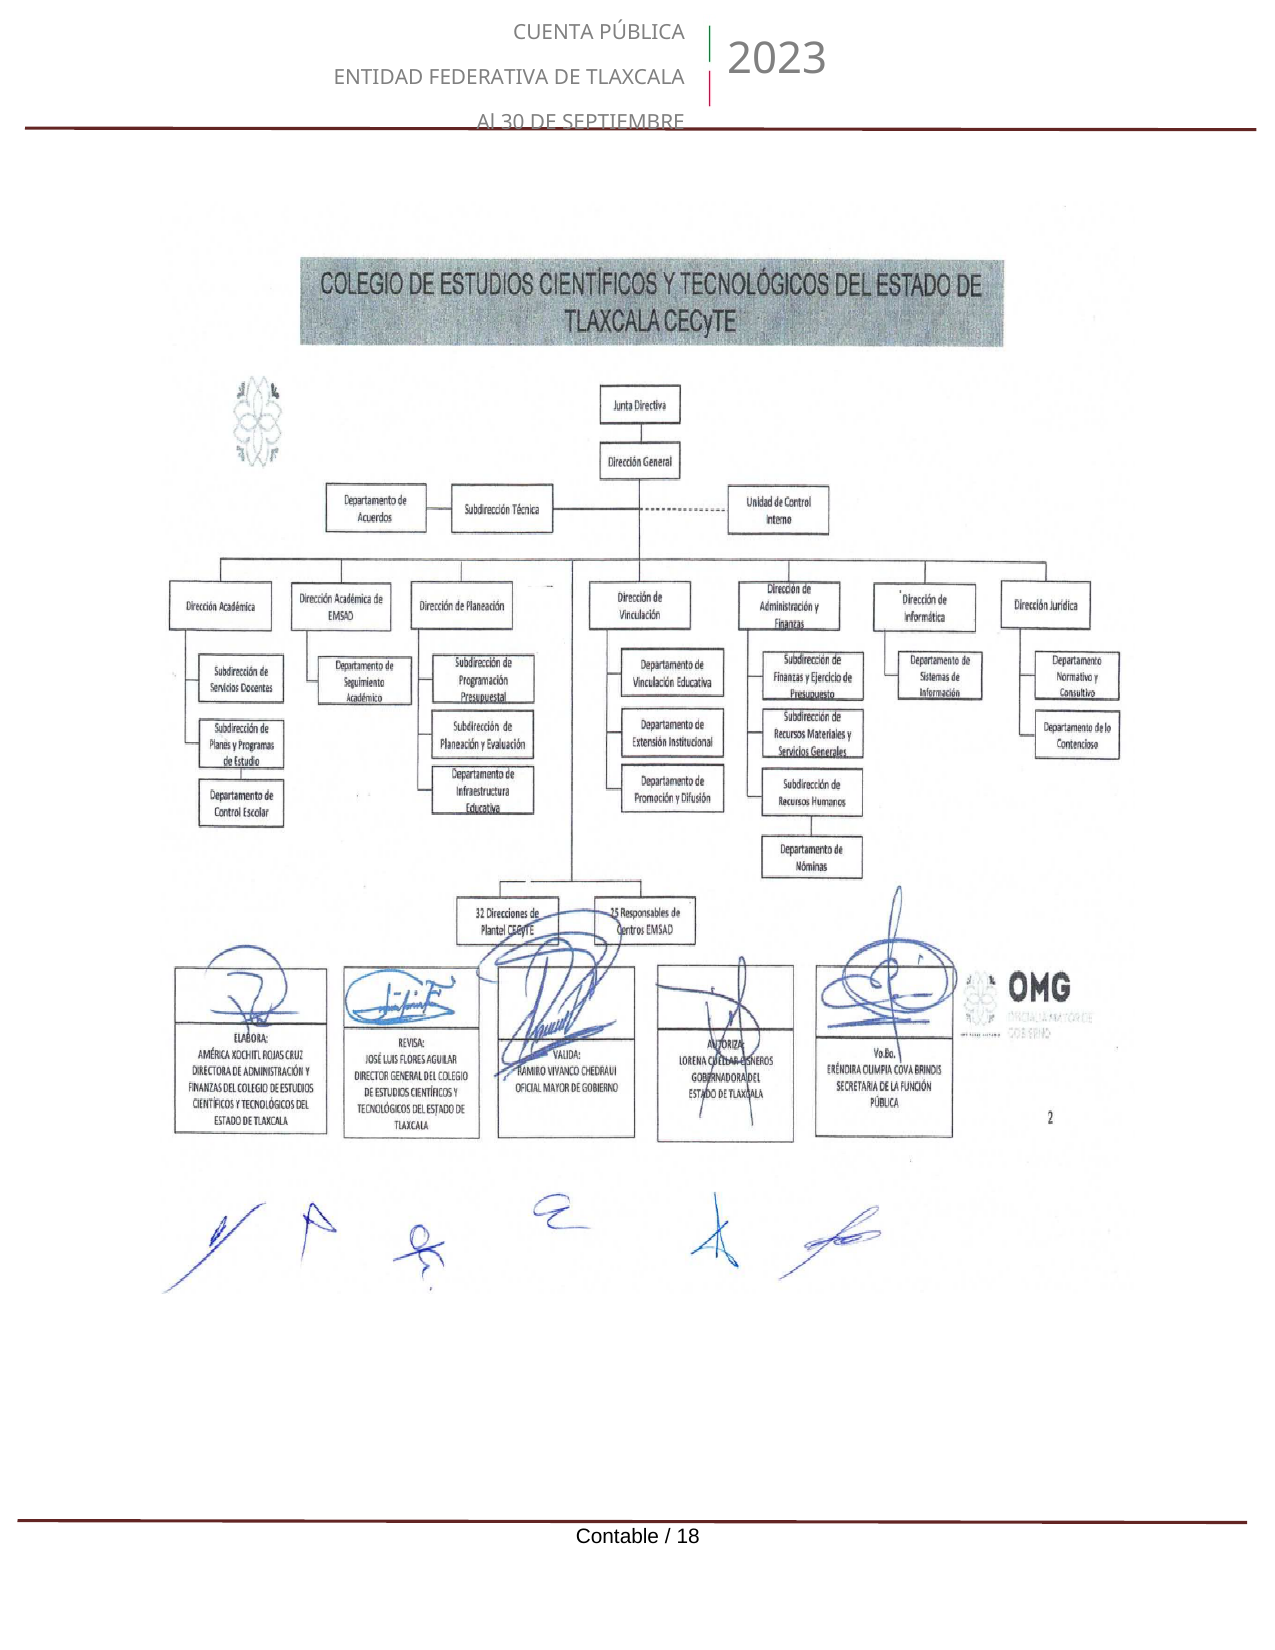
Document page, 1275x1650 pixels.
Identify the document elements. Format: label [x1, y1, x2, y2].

picture [160, 201, 1136, 1294]
picture [702, 14, 723, 110]
